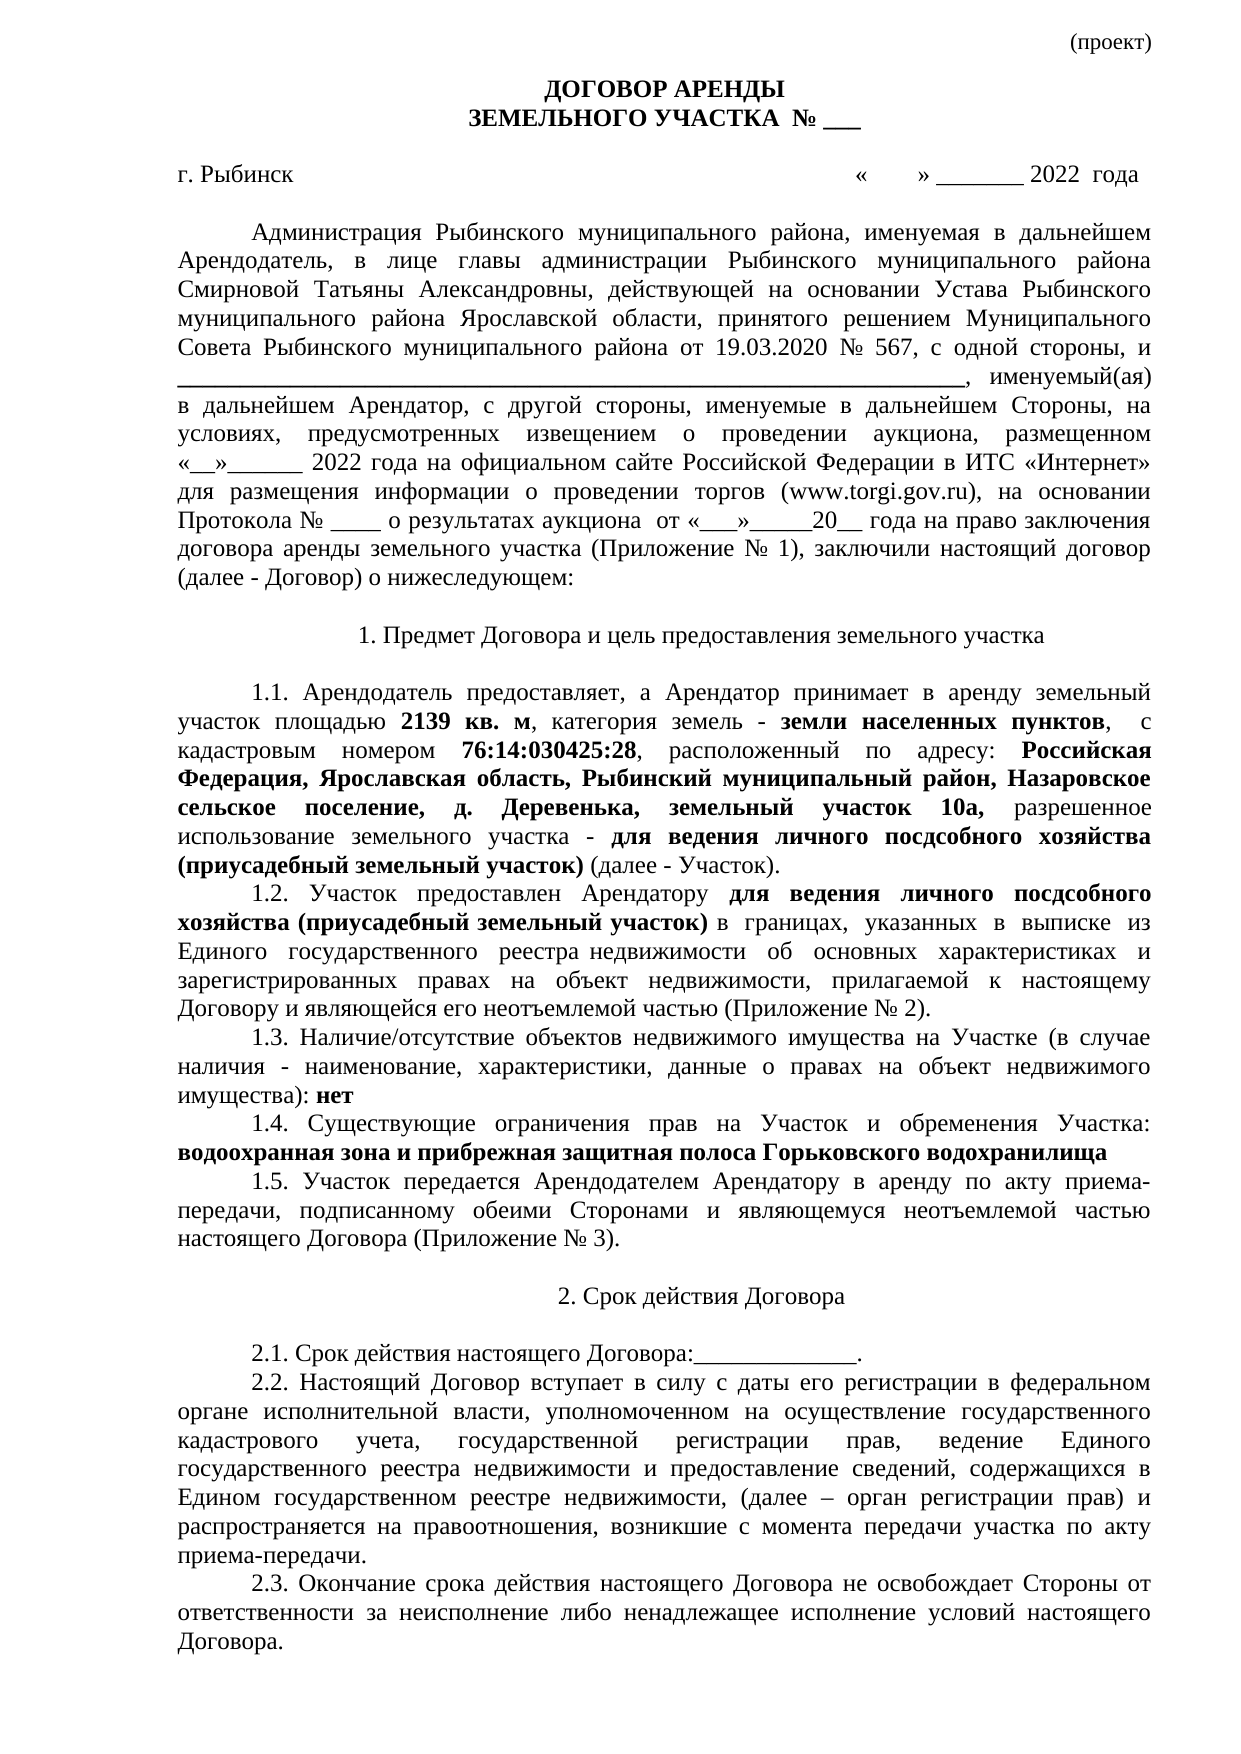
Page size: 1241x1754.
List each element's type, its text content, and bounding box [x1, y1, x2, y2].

text Администрация Рыбинского муниципального района, именуемая в дальнейшем Арендодатель, в лице главы администрации Рыбинского муниципального района Смирновой Татьяны Александровны, действующей на основании Устава Рыбинского муниципального района Ярославской области, принятого решением Муниципального Совета Рыбинского муниципального района от 19.03.2020 № 567, с одной стороны, и _______________________________________________________________, именуемый(ая) в дальнейшем Арендатор, с другой стороны, именуемые в дальнейшем Стороны, на условиях, предусмотренных извещением о проведении аукциона, размещенном «__»______ 2022 года на официальном сайте Российской Федерации в ИТС «Интернет» для размещения информации о проведении торгов (www.torgi.gov.ru), на основании Протокола № ____ о результатах аукциона от «___»_____20__ года на право заключения договора аренды земельного участка (Приложение № 1), заключили настоящий договор (далее - Договор) о нижеследующем: [177, 217, 1152, 591]
text 2.1. Срок действия настоящего Договора:_____________. [177, 1338, 1152, 1367]
text 1.3. Наличие/отсутствие объектов недвижимого имущества на Участке (в случае наличия - наименование, характеристики, данные о правах на объект недвижимого имущества): нет [177, 1022, 1152, 1108]
text ДОГОВОР АРЕНДЫ [177, 74, 1152, 103]
text ЗЕМЕЛЬНОГО УЧАСТКА № ___ [177, 103, 1152, 131]
text 1.1. Арендодатель предоставляет, а Арендатор принимает в аренду земельный участок площадью 2139 кв. м, категория земель - земли населенных пунктов, с кадастровым номером 76:14:030425:28, расположенный по адресу: Российская Федерация, Ярославская область, Рыбинский муниципальный район, Назаровское сельское поселение, д. Деревенька, земельный участок 10а, разрешенное использование земельного участка - для ведения личного посдсобного хозяйства (приусадебный земельный участок) (далее - Участок). [177, 677, 1152, 878]
text 2.3. Окончание срока действия настоящего Договора не освобождает Стороны от ответственности за неисполнение либо ненадлежащее исполнение условий настоящего Договора. [177, 1568, 1152, 1655]
text 1.4. Существующие ограничения прав на Участок и обременения Участка: водоохранная зона и прибрежная защитная полоса Горьковского водохранилища [177, 1108, 1152, 1166]
text г. Рыбинск « » _______ 2022 года [177, 159, 1152, 188]
text 2. Срок действия Договора [177, 1281, 1152, 1310]
text 1.2. Участок предоставлен Арендатору для ведения личного посдсобного хозяйства (приусадебный земельный участок) в границах, указанных в выписке из Единого государственного реестра недвижимости об основных характеристиках и зарегистрированных правах на объект недвижимости, прилагаемой к настоящему Договору и являющейся его неотъемлемой частью (Приложение № 2). [177, 878, 1152, 1022]
text 2.2. Настоящий Договор вступает в силу с даты его регистрации в федеральном органе исполнительной власти, уполномоченном на осуществление государственного кадастрового учета, государственной регистрации прав, ведение Единого государственного реестра недвижимости и предоставление сведений, содержащихся в Едином государственном реестре недвижимости, (далее – орган регистрации прав) и распространяется на правоотношения, возникшие с момента передачи участка по акту приема-передачи. [177, 1367, 1152, 1568]
text 1.5. Участок передается Арендодателем Арендатору в аренду по акту приема-передачи, подписанному обеими Сторонами и являющемуся неотъемлемой частью настоящего Договора (Приложение № 3). [177, 1166, 1152, 1252]
text 1. Предмет Договора и цель предоставления земельного участка [177, 620, 1152, 648]
